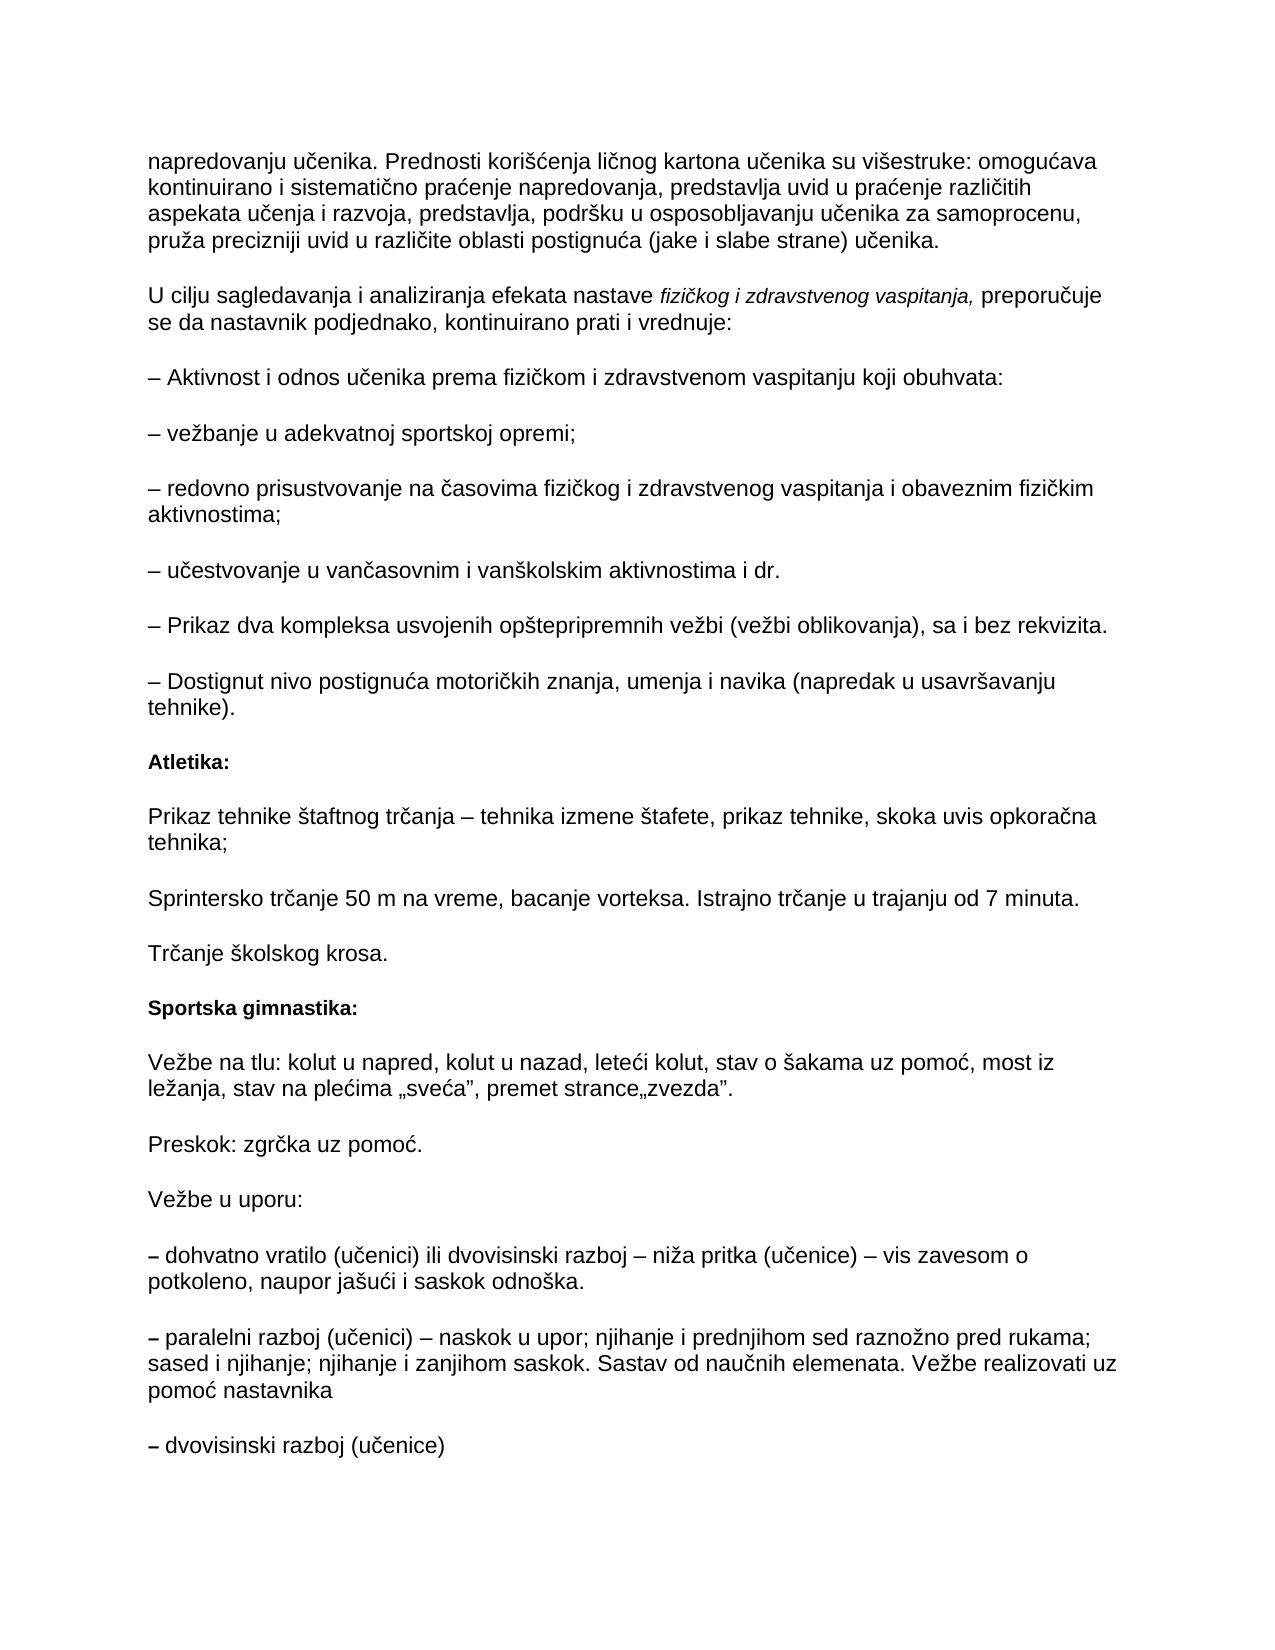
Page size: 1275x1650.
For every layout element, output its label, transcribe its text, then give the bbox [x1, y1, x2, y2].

text – dohvatno vratilo (učenici) ili dvovisinski razboj – niža pritka (učenice) – vis zavesom o potkoleno, naupor jašući i saskok odnoška. [148, 1242, 1127, 1295]
text – vežbanje u adekvatnoj sportskoj opremi; [148, 419, 1127, 446]
text Preskok: zgrčka uz pomoć. [148, 1131, 1127, 1157]
text Vežbe u uporu: [148, 1186, 1127, 1213]
text – Dostignut nivo postignuća motoričkih znanja, umenja i navika (napredak u usavršavanju tehnike). [148, 668, 1127, 721]
text – paralelni razboj (učenici) – naskok u upor; njihanje i prednjihom sed raznožno pred rukama; sased i njihanje; njihanje i zanjihom saskok. Sastav od naučnih elemenata. Vežbe realizovati uz pomoć nastavnika [148, 1324, 1127, 1403]
text Sportska gimnastika: [148, 996, 1127, 1020]
text – učestvovanje u vančasovnim i vanškolskim aktivnostima i dr. [148, 557, 1127, 583]
text Vežbe na tlu: kolut u napred, kolut u nazad, leteći kolut, stav o šakama uz pomoć, most iz ležanja, stav na plećima „sveća”, premet strance„zvezda”. [148, 1049, 1127, 1102]
text – Aktivnost i odnos učenika prema fizičkom i zdravstvenom vaspitanju koji obuhvata: [148, 364, 1127, 390]
text Sprintersko trčanje 50 m na vreme, bacanje vorteksa. Istrajno trčanje u trajanju od 7 minuta. [148, 885, 1127, 911]
text Atletika: [148, 750, 1127, 774]
text – Prikaz dva kompleksa usvojenih opštepripremnih vežbi (vežbi oblikovanja), sa i bez rekvizita. [148, 612, 1127, 639]
text U cilju sagledavanja i analiziranja efekata nastave fizičkog i zdravstvenog vaspitanja, preporučuje se da nastavnik podjednako, kontinuirano prati i vrednuje: [148, 282, 1127, 335]
text – redovno prisustvovanje na časovima fizičkog i zdravstvenog vaspitanja i obaveznim fizičkim aktivnostima; [148, 475, 1127, 528]
text Trčanje školskog krosa. [148, 940, 1127, 967]
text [148, 148, 1127, 253]
text – dvovisinski razboj (učenice) [148, 1432, 1127, 1458]
text Prikaz tehnike štaftnog trčanja – tehnika izmene štafete, prikaz tehnike, skoka uvis opkoračna tehnika; [148, 803, 1127, 856]
